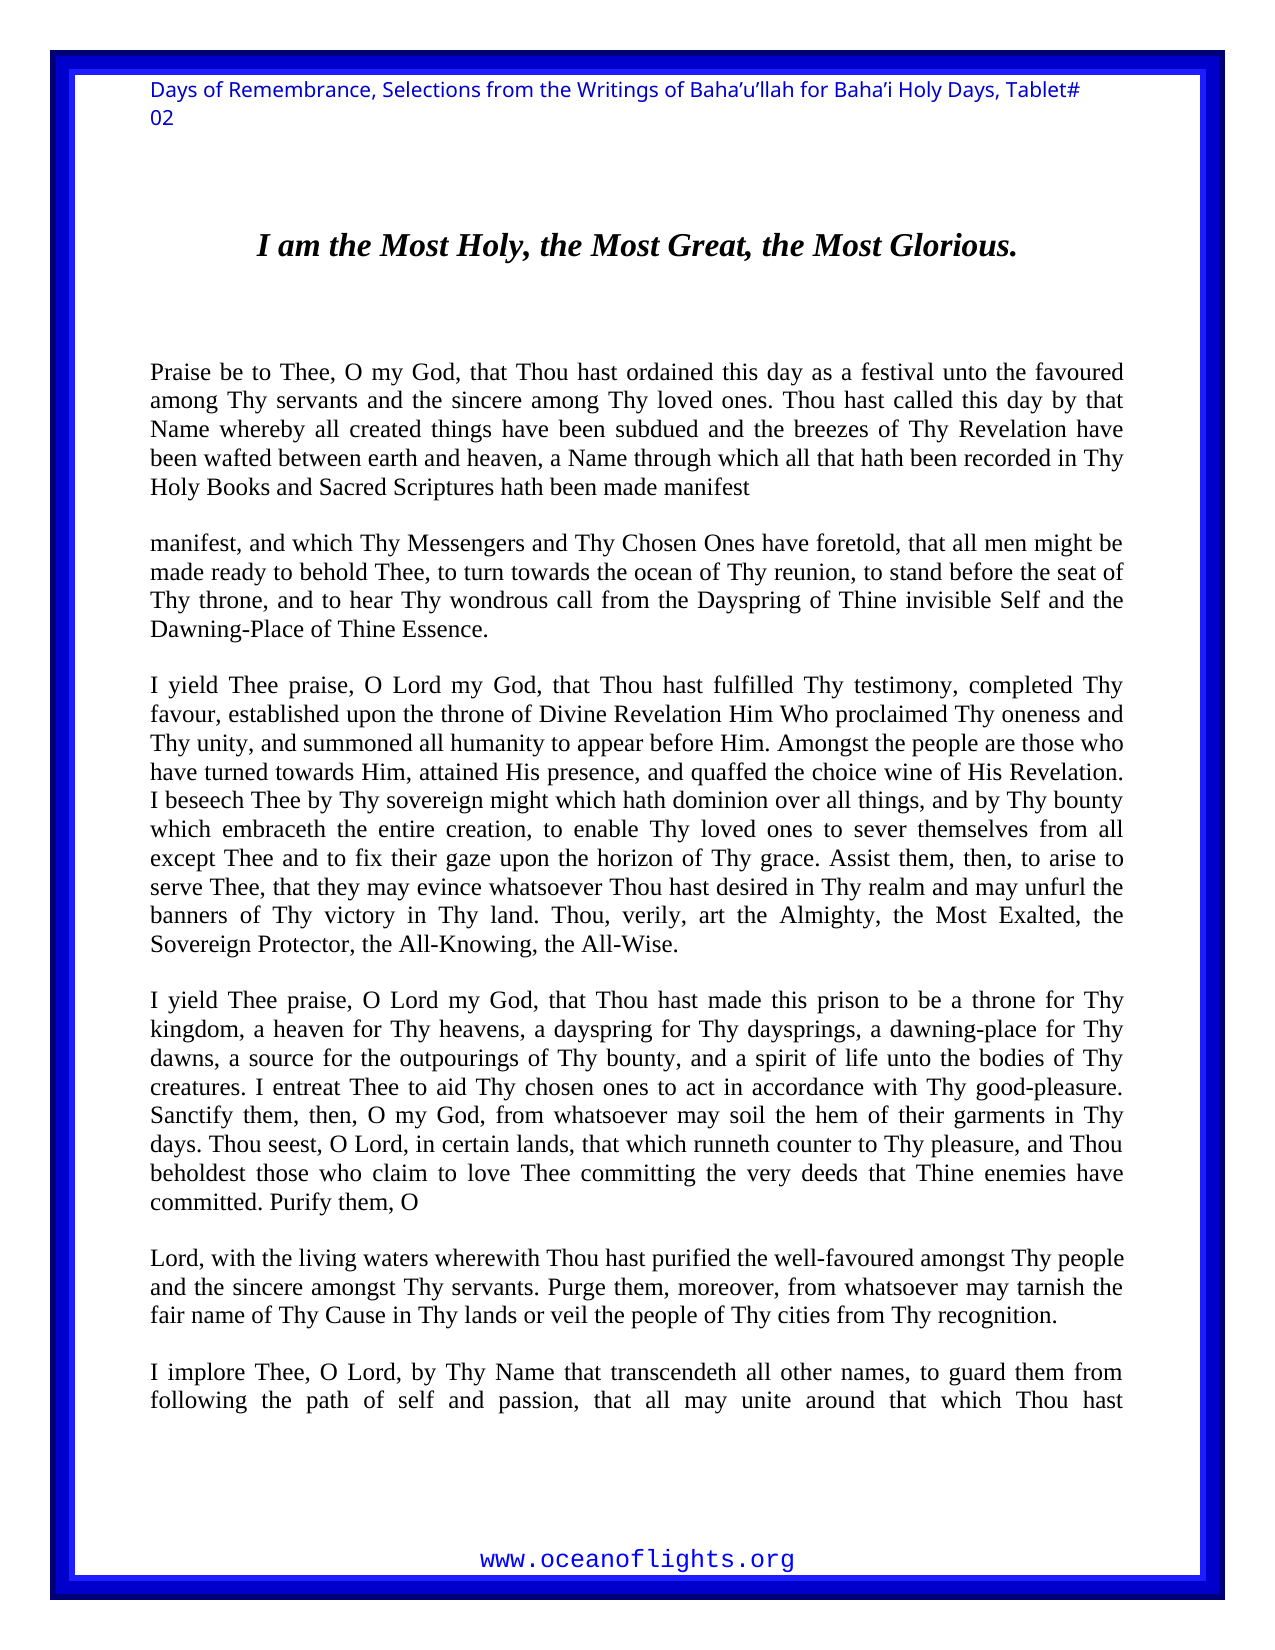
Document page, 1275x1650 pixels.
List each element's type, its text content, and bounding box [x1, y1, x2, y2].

text Praise be to Thee, O my God, that Thou hast ordained this day as a festival unto the favoured among Thy servants and the sincere among Thy loved ones. Thou hast called this day by that Name whereby all created things have been subdued and the breezes of Thy Revelation have been wafted between earth and heaven, a Name through which all that hath been recorded in Thy Holy Books and Sacred Scriptures hath been made manifest [150, 357, 1125, 500]
text I yield Thee praise, O Lord my God, that Thou hast fulfilled Thy testimony, completed Thy favour, established upon the throne of Divine Revelation Him Who proclaimed Thy oneness and Thy unity, and summoned all humanity to appear before Him. Amongst the people are those who have turned towards Him, attained His presence, and quaffed the choice wine of His Revelation. I beseech Thee by Thy sovereign might which hath dominion over all things, and by Thy bounty which embraceth the entire creation, to enable Thy loved ones to sever themselves from all except Thee and to fix their gaze upon the horizon of Thy grace. Assist them, then, to arise to serve Thee, that they may evince whatsoever Thou hast desired in Thy realm and may unfurl the banners of Thy victory in Thy land. Thou, verily, art the Almighty, the Most Exalted, the Sovereign Protector, the All-Knowing, the All-Wise. [150, 670, 1125, 958]
text manifest, and which Thy Messengers and Thy Chosen Ones have foretold, that all men might be made ready to behold Thee, to turn towards the ocean of Thy reunion, to stand before the seat of Thy throne, and to hear Thy wondrous call from the Dayspring of Thine invisible Self and the Dawning-Place of Thine Essence. [150, 528, 1125, 643]
text I am the Most Holy, the Most Great, the Most Glorious. [150, 225, 1125, 263]
text I yield Thee praise, O Lord my God, that Thou hast made this prison to be a throne for Thy kingdom, a heaven for Thy heavens, a dayspring for Thy daysprings, a dawning-place for Thy dawns, a source for the outpourings of Thy bounty, and a spirit of life unto the bodies of Thy creatures. I entreat Thee to aid Thy chosen ones to act in accordance with Thy good-pleasure. Sanctify them, then, O my God, from whatsoever may soil the hem of their garments in Thy days. Thou seest, O Lord, in certain lands, that which runneth counter to Thy pleasure, and Thou beholdest those who claim to love Thee committing the very deeds that Thine enemies have committed. Purify them, O [150, 985, 1125, 1215]
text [150, 1357, 1125, 1414]
text Lord, with the living waters wherewith Thou hast purified the well-favoured amongst Thy people and the sincere amongst Thy servants. Purge them, moreover, from whatsoever may tarnish the fair name of Thy Cause in Thy lands or veil the people of Thy cities from Thy recognition. [150, 1243, 1125, 1329]
